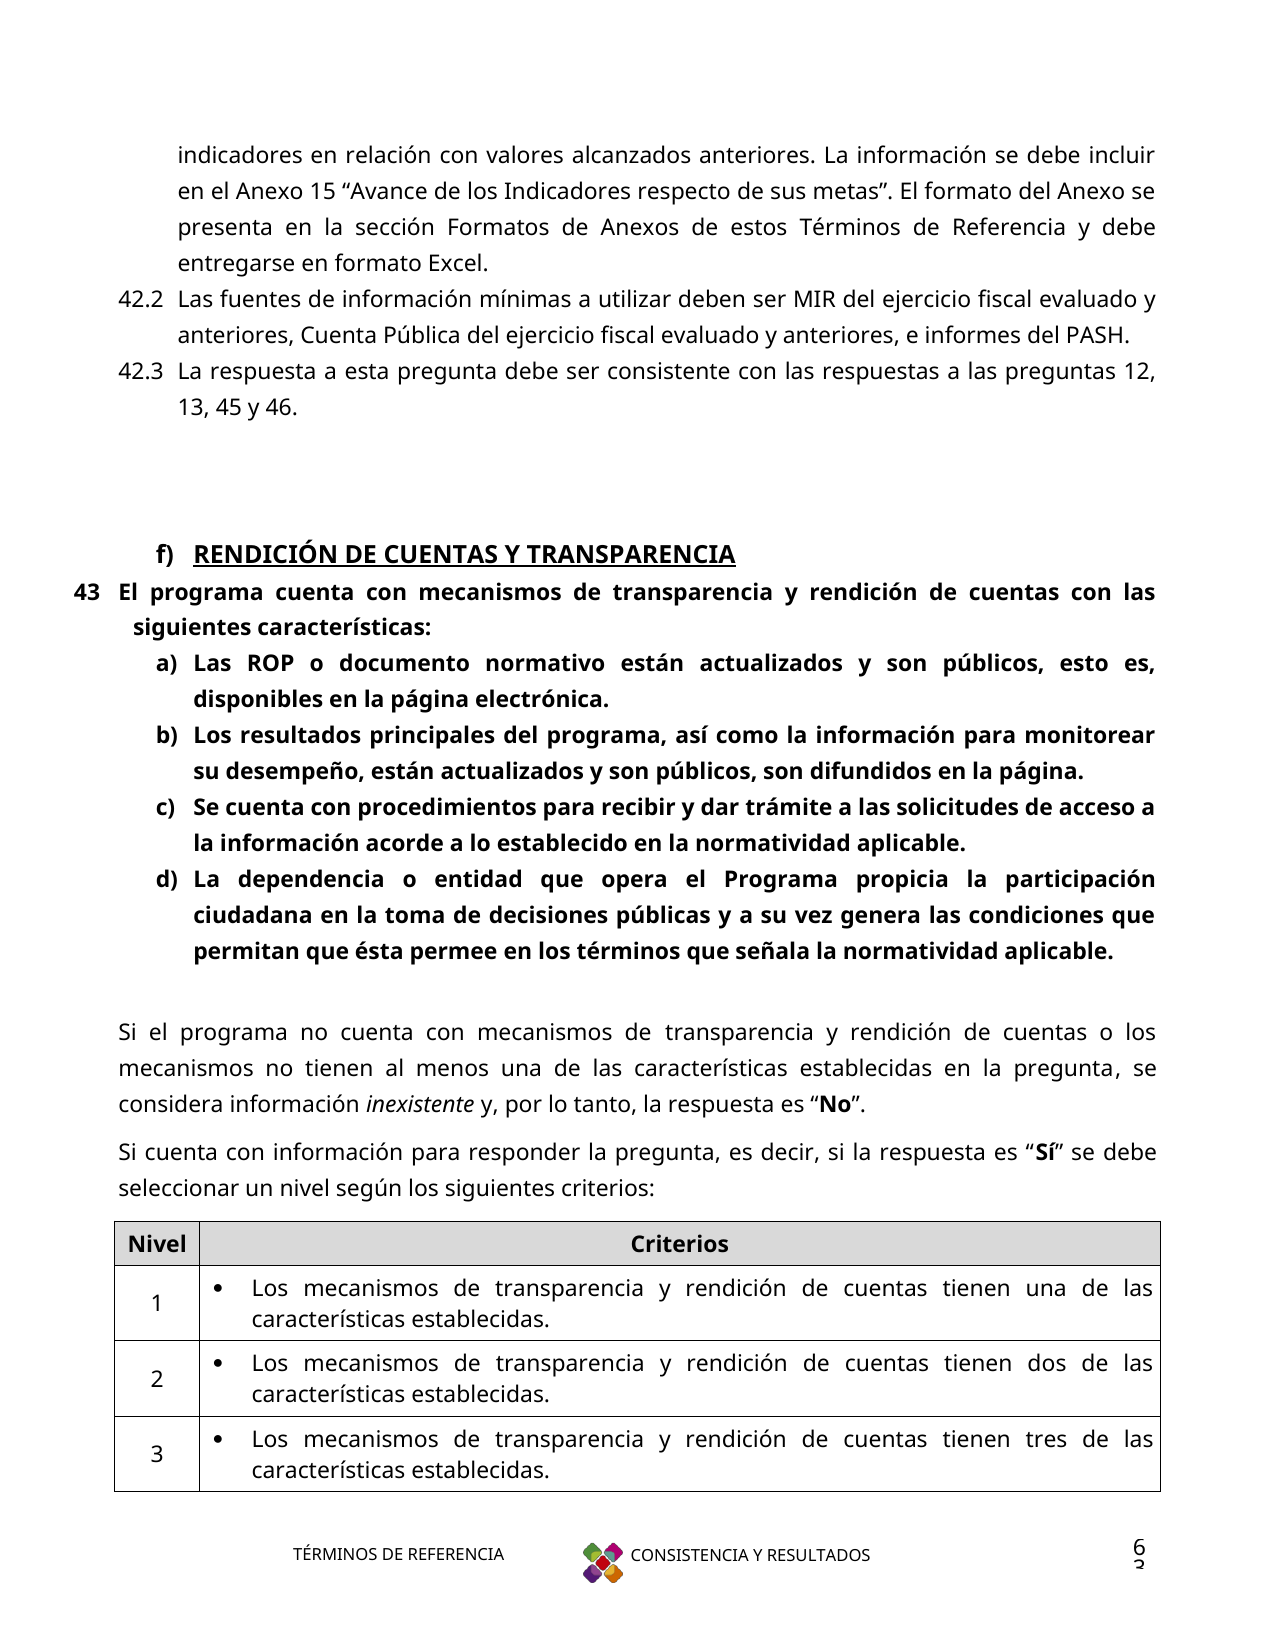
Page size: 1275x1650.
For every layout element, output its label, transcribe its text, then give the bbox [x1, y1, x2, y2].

list Los resultados principales del programa, así como la información para monitorear su desempeño, están actualizados y son públicos, son difundidos en la página. [156, 719, 1157, 786]
picture [566, 1535, 661, 1593]
text Si cuenta con información para responder la pregunta, es decir, si la respuesta es “Sí” se debe seleccionar un nivel según los siguientes criterios: [118, 1136, 1157, 1203]
list La respuesta a esta pregunta debe ser consistente con las respuestas a las preguntas 12, 13, 45 y 46. [118, 355, 1157, 422]
list El programa cuenta con mecanismos de transparencia y rendición de cuentas con las siguientes características: [74, 575, 1157, 643]
list Las ROP o documento normativo están actualizados y son públicos, esto es, disponibles en la página electrónica. [156, 647, 1157, 714]
list Las fuentes de información mínimas a utilizar deben ser MIR del ejercicio fiscal evaluado y anteriores, Cuenta Pública del ejercicio fiscal evaluado y anteriores, e informes del PASH. [118, 283, 1157, 350]
table_header Nivel [115, 1222, 199, 1265]
table_cell 1 [115, 1266, 199, 1340]
table_cell 3 [115, 1417, 199, 1491]
list La dependencia o entidad que opera el Programa propicia la participación ciudadana en la toma de decisiones públicas y a su vez genera las condiciones que permitan que ésta permee en los términos que señala la normatividad aplicable. [156, 863, 1157, 966]
table_header Criterios [200, 1222, 1160, 1265]
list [118, 139, 1157, 278]
table_cell Los mecanismos de transparencia y rendición de cuentas tienen una de las características establecidas. [200, 1266, 1160, 1340]
table_cell Los mecanismos de transparencia y rendición de cuentas tienen tres de las características establecidas. [200, 1417, 1160, 1491]
table_cell Los mecanismos de transparencia y rendición de cuentas tienen dos de las características establecidas. [200, 1341, 1160, 1416]
table_cell 2 [115, 1341, 199, 1416]
text Si el programa no cuenta con mecanismos de transparencia y rendición de cuentas o los mecanismos no tienen al menos una de las características establecidas en la pregunta, se considera información inexistente y, por lo tanto, la respuesta es “No”. [118, 1016, 1157, 1119]
list RENDICIÓN DE CUENTAS Y TRANSPARENCIA [156, 536, 1157, 570]
list Se cuenta con procedimientos para recibir y dar trámite a las solicitudes de acceso a la información acorde a lo establecido en la normatividad aplicable. [156, 791, 1157, 858]
